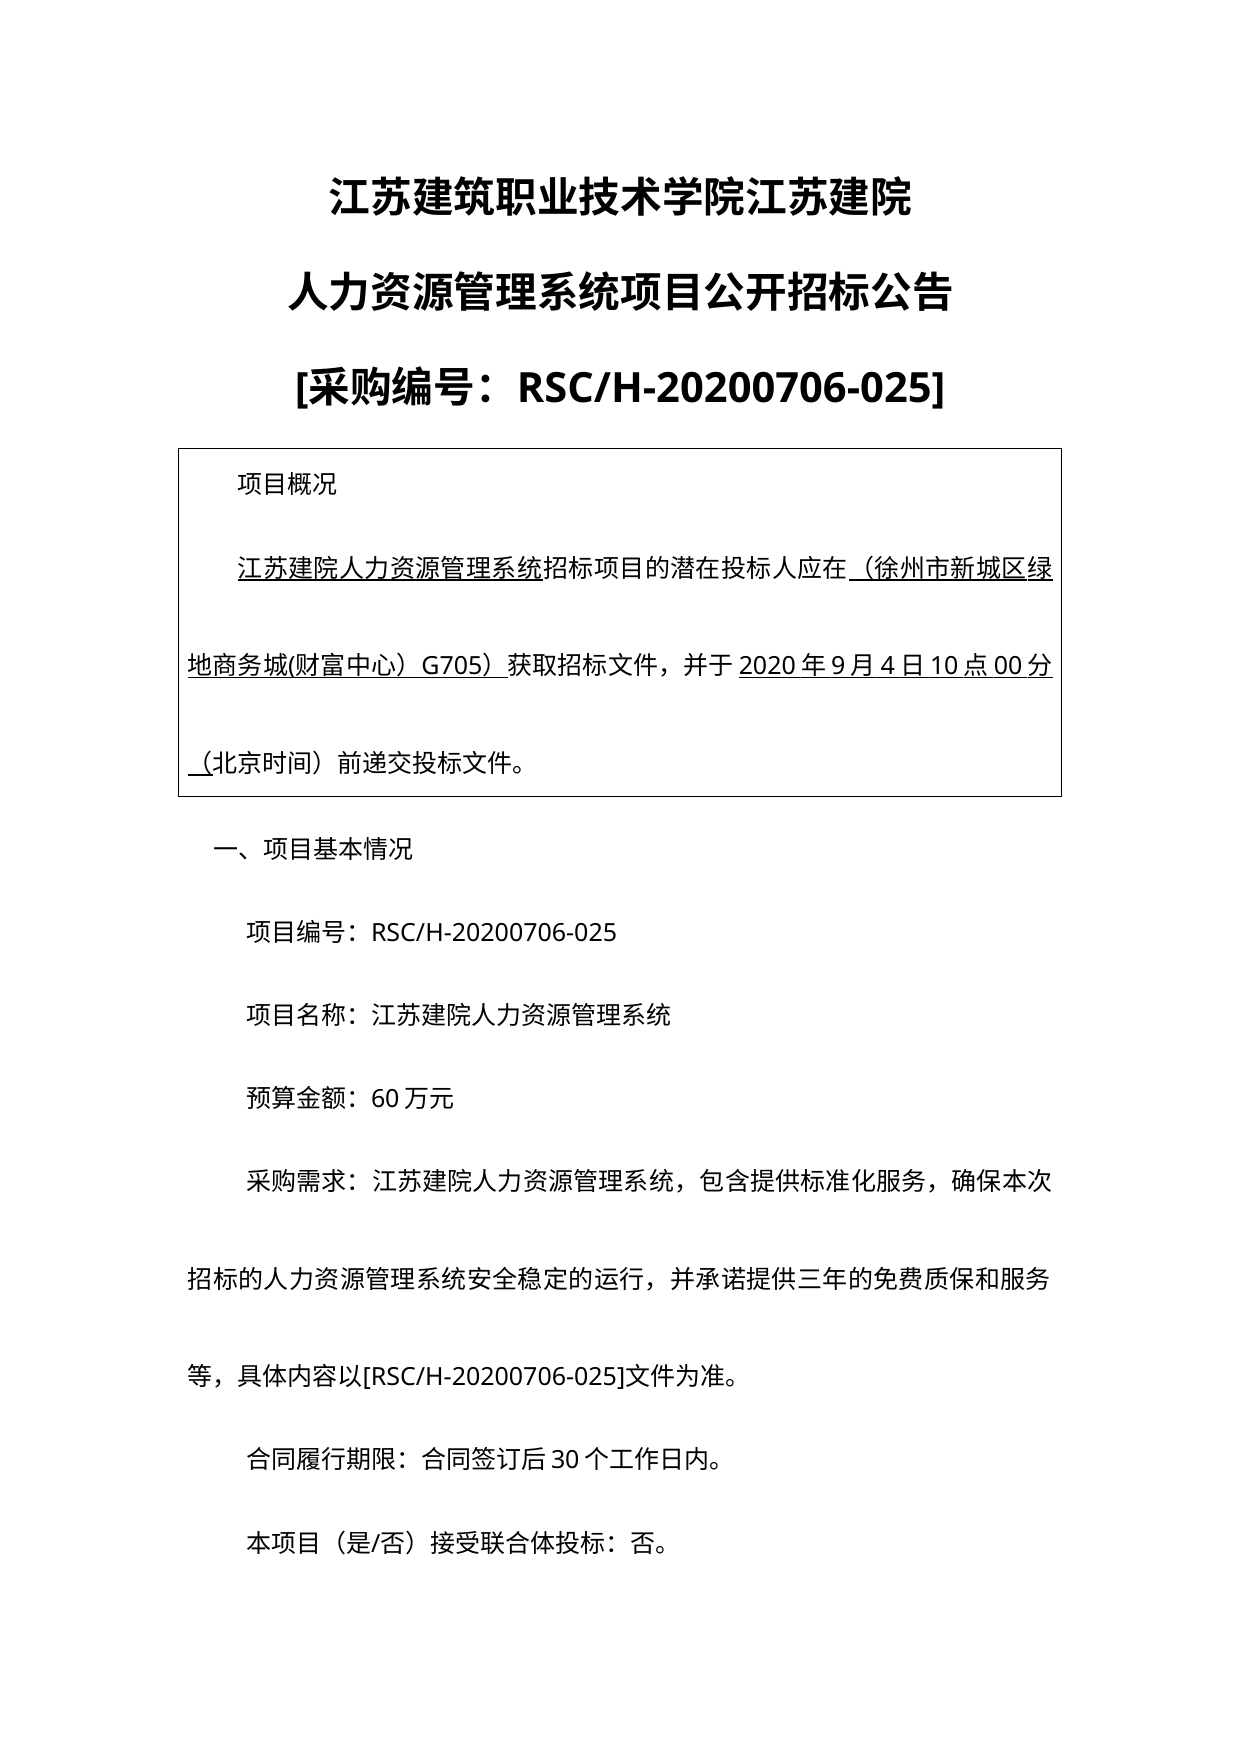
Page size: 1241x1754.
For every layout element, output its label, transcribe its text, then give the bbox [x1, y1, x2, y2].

text 本项目（是/否）接受联合体投标：否。 [187, 1509, 1053, 1574]
text 采购需求：江苏建院人力资源管理系统，包含提供标准化服务，确保本次招标的人力资源管理系统安全稳定的运行，并承诺提供三年的免费质保和服务等，具体内容以[RSC/H-20200706-025]文件为准。 [187, 1147, 1053, 1407]
subtitle [采购编号：RSC/H-20200706-025] [187, 352, 1053, 417]
text 项目编号：RSC/H-20200706-025 [187, 898, 1053, 963]
subtitle 人力资源管理系统项目公开招标公告 [187, 257, 1053, 322]
text 项目名称：江苏建院人力资源管理系统 [187, 981, 1053, 1046]
text 江苏建院人力资源管理系统招标项目的潜在投标人应在（徐州市新城区绿地商务城(财富中心）G705）获取招标文件，并于2020年9月4日10点00分（北京时间）前递交投标文件。 [179, 531, 1061, 796]
subtitle 江苏建筑职业技术学院江苏建院 [187, 162, 1053, 227]
text 项目概况 [179, 449, 1061, 516]
subtitle 一、项目基本情况 [187, 815, 1053, 880]
text 合同履行期限：合同签订后30个工作日内。 [187, 1426, 1053, 1491]
text 预算金额：60万元 [187, 1064, 1053, 1129]
